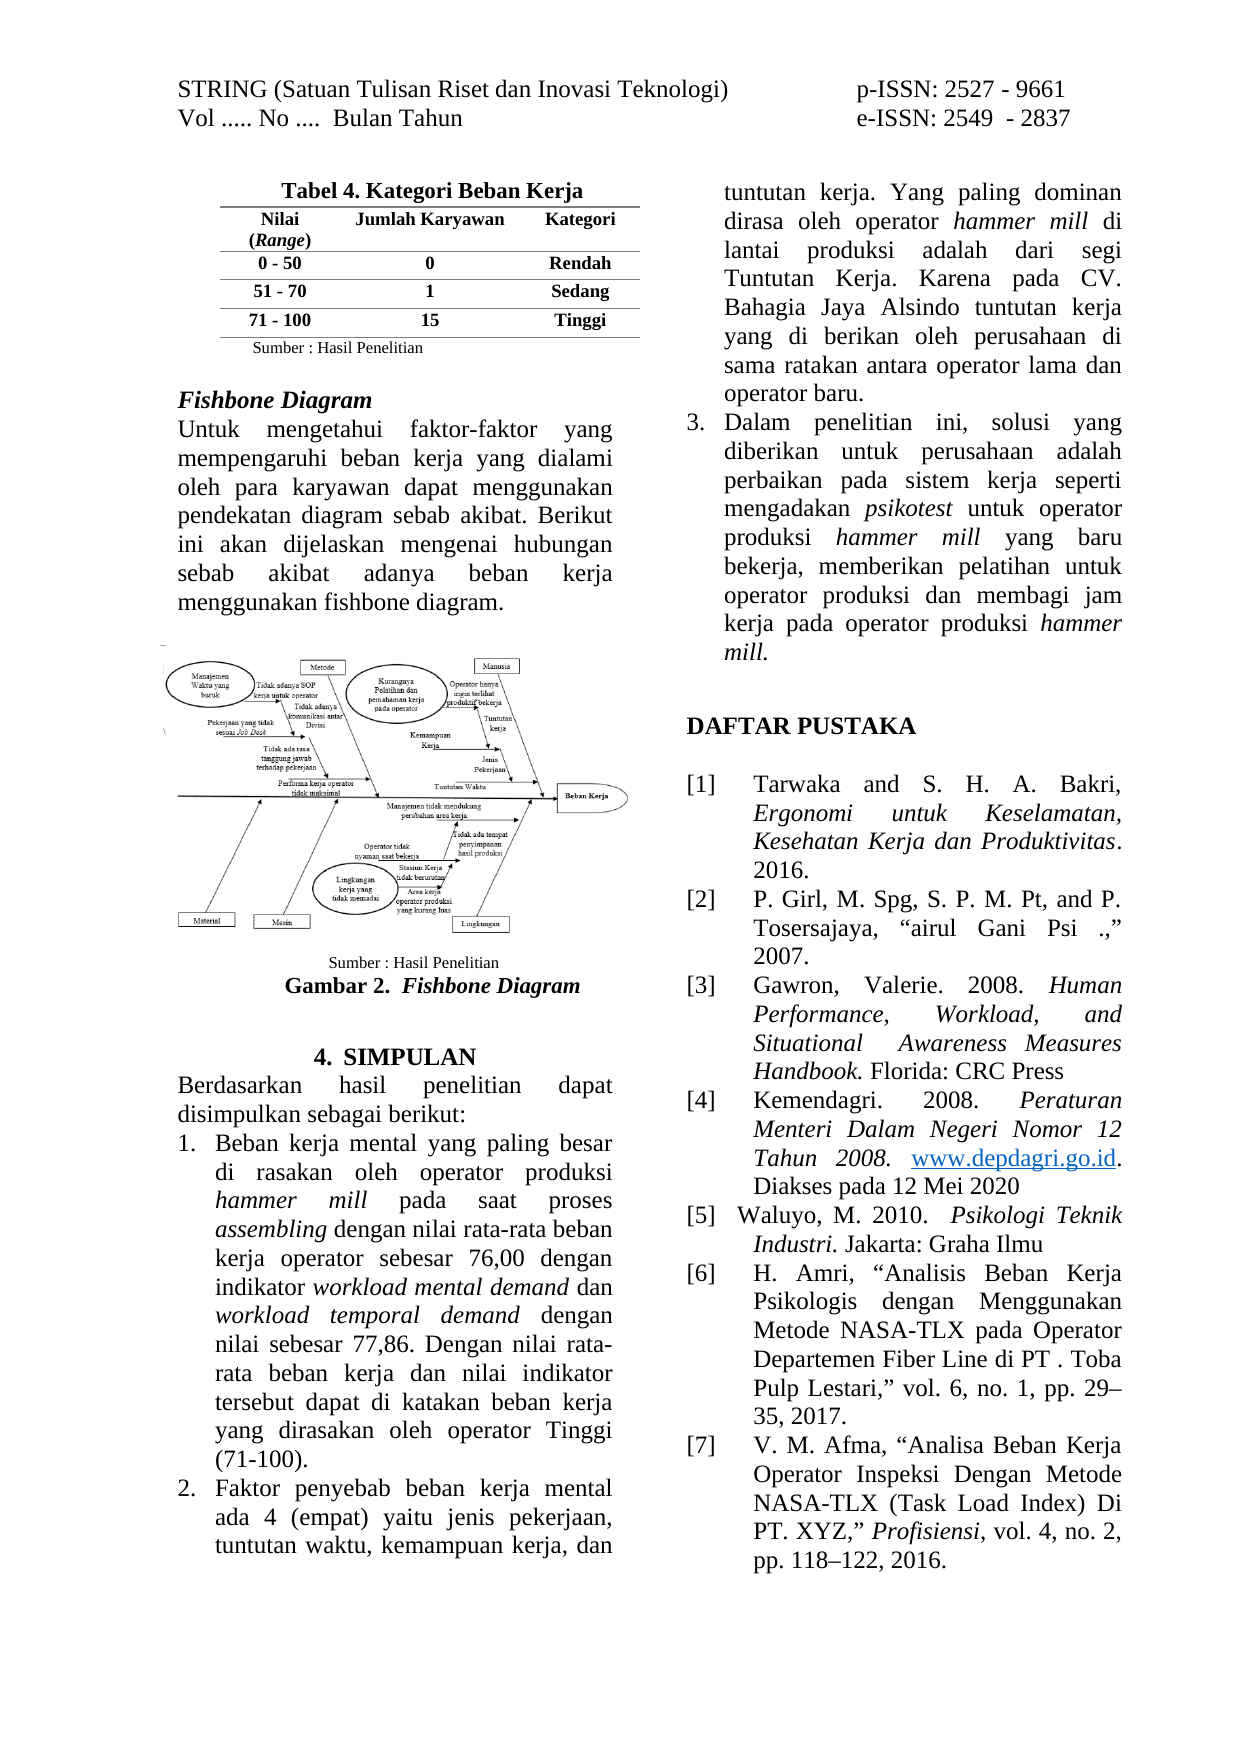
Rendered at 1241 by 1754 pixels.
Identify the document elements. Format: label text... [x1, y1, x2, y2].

list Sumber : Hasil Penelitian [215, 953, 613, 972]
list Beban kerja mental yang paling besar di rasakan oleh operator produksi hammer mill pada saat proses assembling dengan nilai rata-rata beban kerja operator sebesar 76,00 dengan indikator workload mental demand dan workload temporal demand dengan nilai sebesar 77,86. Dengan nilai rata-rata beban kerja dan nilai indikator tersebut dapat di katakan beban kerja yang dirasakan oleh operator Tinggi (71-100). [177, 1128, 613, 1473]
text [6] H. Amri, “Analisis Beban Kerja Psikologis dengan Menggunakan Metode NASA-TLX pada Operator Departemen Fiber Line di PT . Toba Pulp Lestari,” vol. 6, no. 1, pp. 29–35, 2017. [686, 1258, 1122, 1430]
table_header Nilai (Range) [220, 208, 340, 251]
table_header Kategori [520, 208, 640, 251]
list Faktor penyebab beban kerja mental ada 4 (empat) yaitu jenis pekerjaan, tuntutan waktu, kemampuan kerja, dan tuntutan kerja. Yang paling dominan dirasa oleh operator hammer mill di lantai produksi adalah dari segi Tuntutan Kerja. Karena pada CV. Bahagia Jaya Alsindo tuntutan kerja yang di berikan oleh perusahaan di sama ratakan antara operator lama dan operator baru. [177, 1473, 613, 1559]
text [5] Waluyo, M. 2010. Psikologi Teknik Industri. Jakarta: Graha Ilmu [686, 1200, 1122, 1258]
list Berdasarkan hasil penelitian dapat disimpulkan sebagai berikut: [177, 1071, 613, 1128]
text [7] V. M. Afma, “Analisa Beban Kerja Operator Inspeksi Dengan Metode NASA-TLX (Task Load Index) Di PT. XYZ,” Profisiensi, vol. 4, no. 2, pp. 118–122, 2016. [686, 1430, 1122, 1574]
picture [153, 645, 630, 936]
list Faktor penyebab beban kerja mental ada 4 (empat) yaitu jenis pekerjaan, tuntutan waktu, kemampuan kerja, dan tuntutan kerja. Yang paling dominan dirasa oleh operator hammer mill di lantai produksi adalah dari segi Tuntutan Kerja. Karena pada CV. Bahagia Jaya Alsindo tuntutan kerja yang di berikan oleh perusahaan di sama ratakan antara operator lama dan operator baru. [686, 177, 1122, 407]
table_cell Rendah [520, 252, 640, 279]
list SIMPULAN [177, 1042, 613, 1071]
list Dalam penelitian ini, solusi yang diberikan untuk perusahaan adalah perbaikan pada sistem kerja seperti mengadakan psikotest untuk operator produksi hammer mill yang baru bekerja, memberikan pelatihan untuk operator produksi dan membagi jam kerja pada operator produksi hammer mill. [686, 407, 1122, 666]
text [1] Tarwaka and S. H. A. Bakri, Ergonomi untuk Keselamatan, Kesehatan Kerja dan Produktivitas. 2016. [686, 769, 1122, 884]
list Fishbone Diagram [177, 386, 613, 414]
table_cell 51 - 70 [220, 280, 340, 308]
text [4] Kemendagri. 2008. Peraturan Menteri Dalam Negeri Nomor 12 Tahun 2008. www.depdagri.go.id. Diakses pada 12 Mei 2020 [686, 1085, 1122, 1200]
table_header Jumlah Karyawan [340, 208, 520, 251]
text DAFTAR PUSTAKA [686, 711, 1122, 740]
table_cell 0 - 50 [220, 252, 340, 279]
list Gambar 2. Fishbone Diagram [252, 972, 613, 999]
table_cell 71 - 100 [220, 309, 340, 337]
table_cell Sedang [520, 280, 640, 308]
table_cell Tinggi [520, 309, 640, 337]
list Sumber : Hasil Penelitian [177, 203, 613, 357]
text [3] Gawron, Valerie. 2008. Human Performance, Workload, and Situational Awareness Measures Handbook. Florida: CRC Press [686, 970, 1122, 1085]
table_cell 15 [340, 309, 520, 337]
text [2] P. Girl, M. Spg, S. P. M. Pt, and P. Tosersajaya, “airul Gani Psi .,” 2007. [686, 884, 1122, 970]
list Tabel 4. Kategori Beban Kerja [252, 177, 613, 203]
list Untuk mengetahui faktor-faktor yang mempengaruhi beban kerja yang dialami oleh para karyawan dapat menggunakan pendekatan diagram sebab akibat. Berikut ini akan dijelaskan mengenai hubungan sebab akibat adanya beban kerja menggunakan fishbone diagram. [177, 414, 613, 616]
table_cell 1 [340, 280, 520, 308]
table_cell 0 [340, 252, 520, 279]
